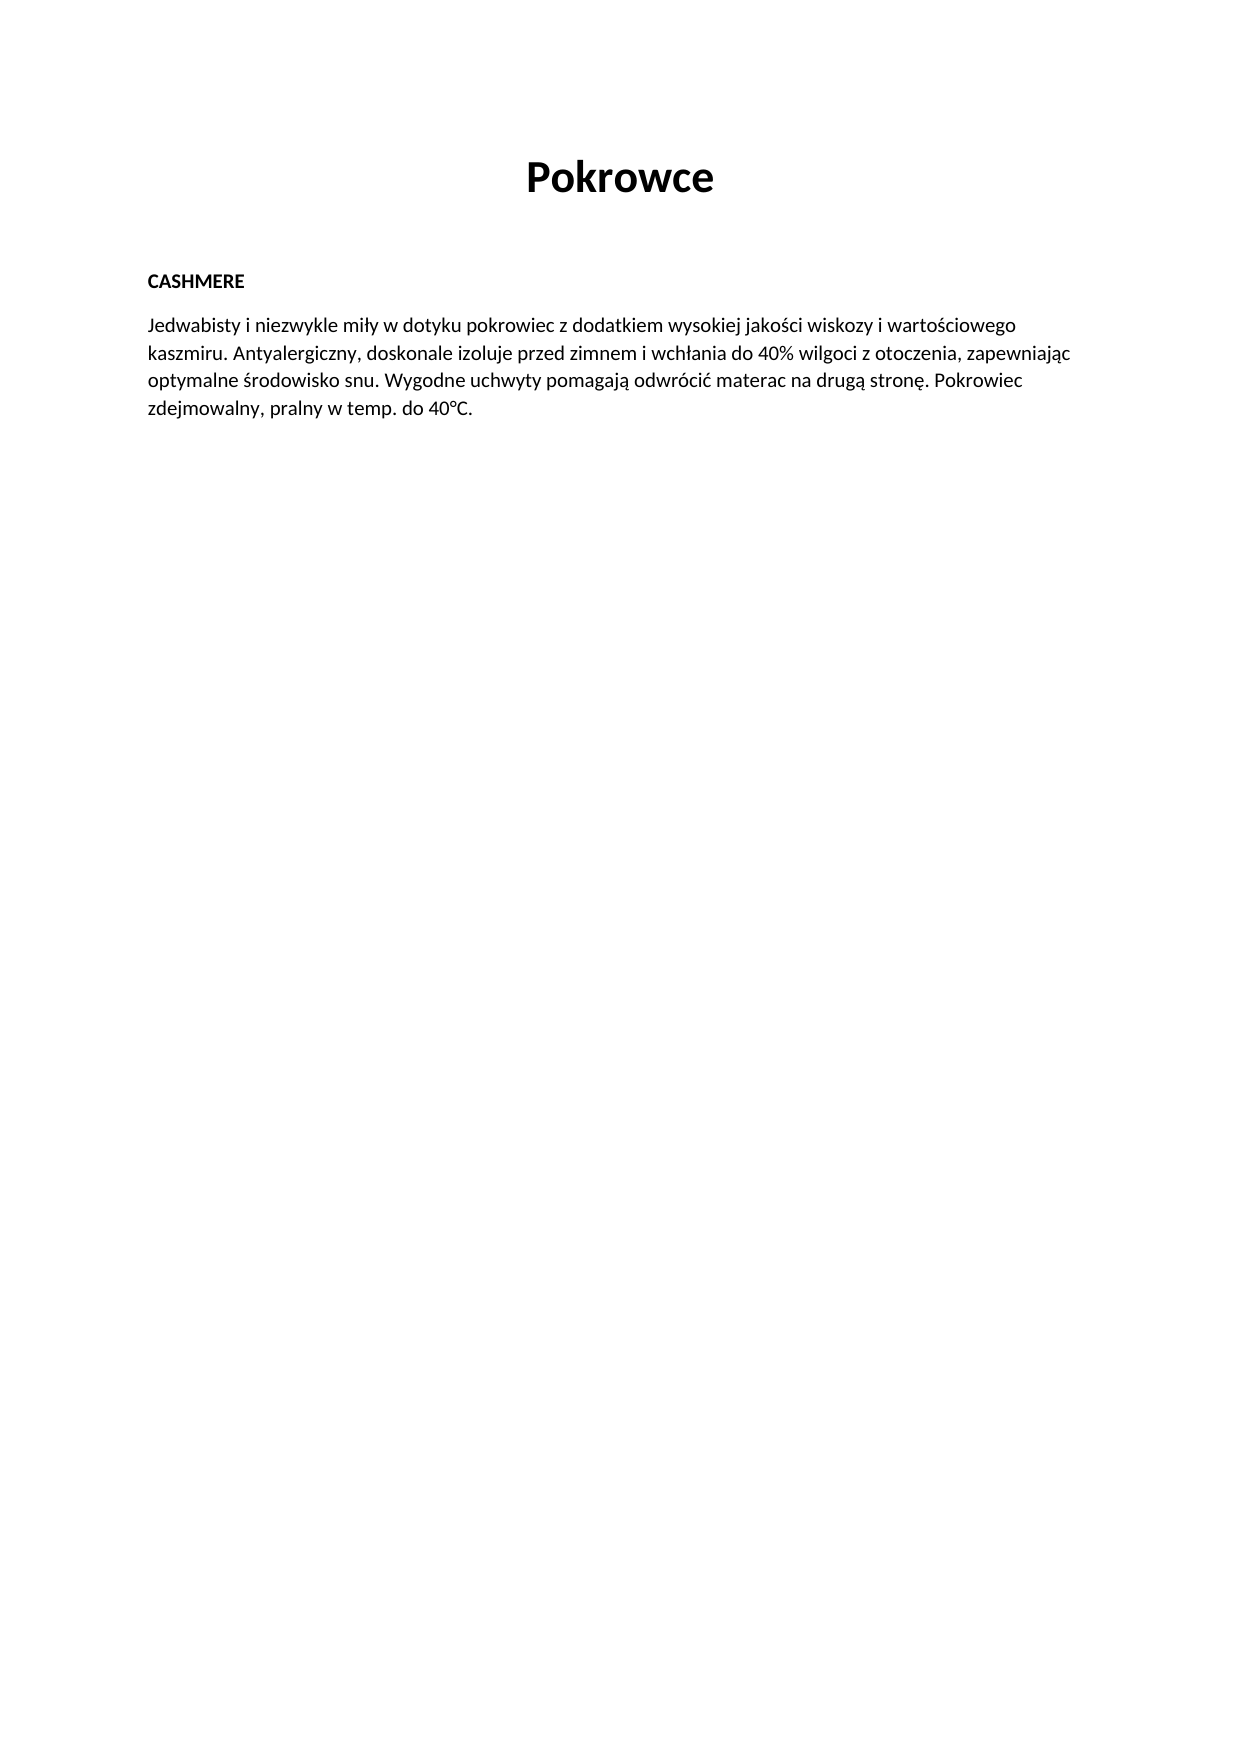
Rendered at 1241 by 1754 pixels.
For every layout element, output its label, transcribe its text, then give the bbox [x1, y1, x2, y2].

text Jedwabisty i niezwykle miły w dotyku pokrowiec z dodatkiem wysokiej jakości wiskozy i wartościowego kaszmiru. Antyalergiczny, doskonale izoluje przed zimnem i wchłania do 40% wilgoci z otoczenia, zapewniając optymalne środowisko snu. Wygodne uchwyty pomagają odwrócić materac na drugą stronę. Pokrowiec zdejmowalny, pralny w temp. do 40°C. [148, 313, 1093, 420]
text Pokrowce [148, 148, 1093, 203]
text CASHMERE [148, 269, 1093, 294]
